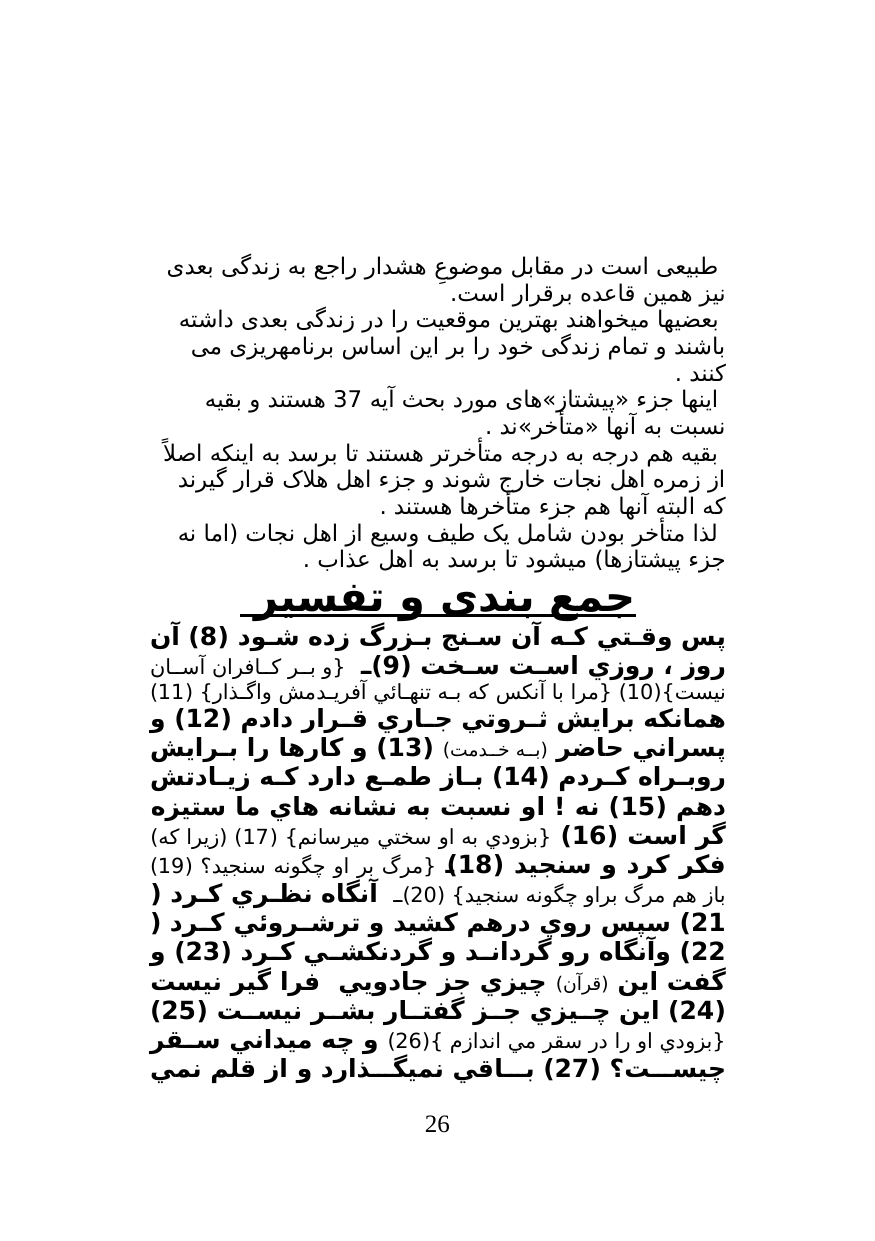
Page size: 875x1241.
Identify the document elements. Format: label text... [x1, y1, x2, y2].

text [150, 622, 726, 1083]
text طبیعی است در مقابل موضوعِ هشدار راجع به زندگی بعدی نیز همین قاعده برقرار است. [150, 253, 726, 306]
text لذا متأخر بودن شامل یک طیف وسیع از اهل نجات (اما نه جزء پیشتازها) میشود تا برسد به اهل عذاب . [150, 520, 726, 573]
text جمع بندی و تفسیر [150, 573, 726, 622]
text اینها جزء «پیشتاز»های مورد بحث آیه 37 هستند و بقیه نسبت به آنها «متأخر»ند . [150, 386, 726, 440]
text بعضیها میخواهند بهترین موقعیت را در زندگی بعدی داشته باشند و تمام زندگی خود را بر این اساس برنامهریزی می کنند . [150, 306, 726, 386]
text بقیه هم درجه به درجه متأخرتر هستند تا برسد به اینکه اصلاً از زمره اهل نجات خارج شوند و جزء اهل هلاک قرار گیرند که البته آنها هم جزء متأخرها هستند . [150, 440, 726, 520]
